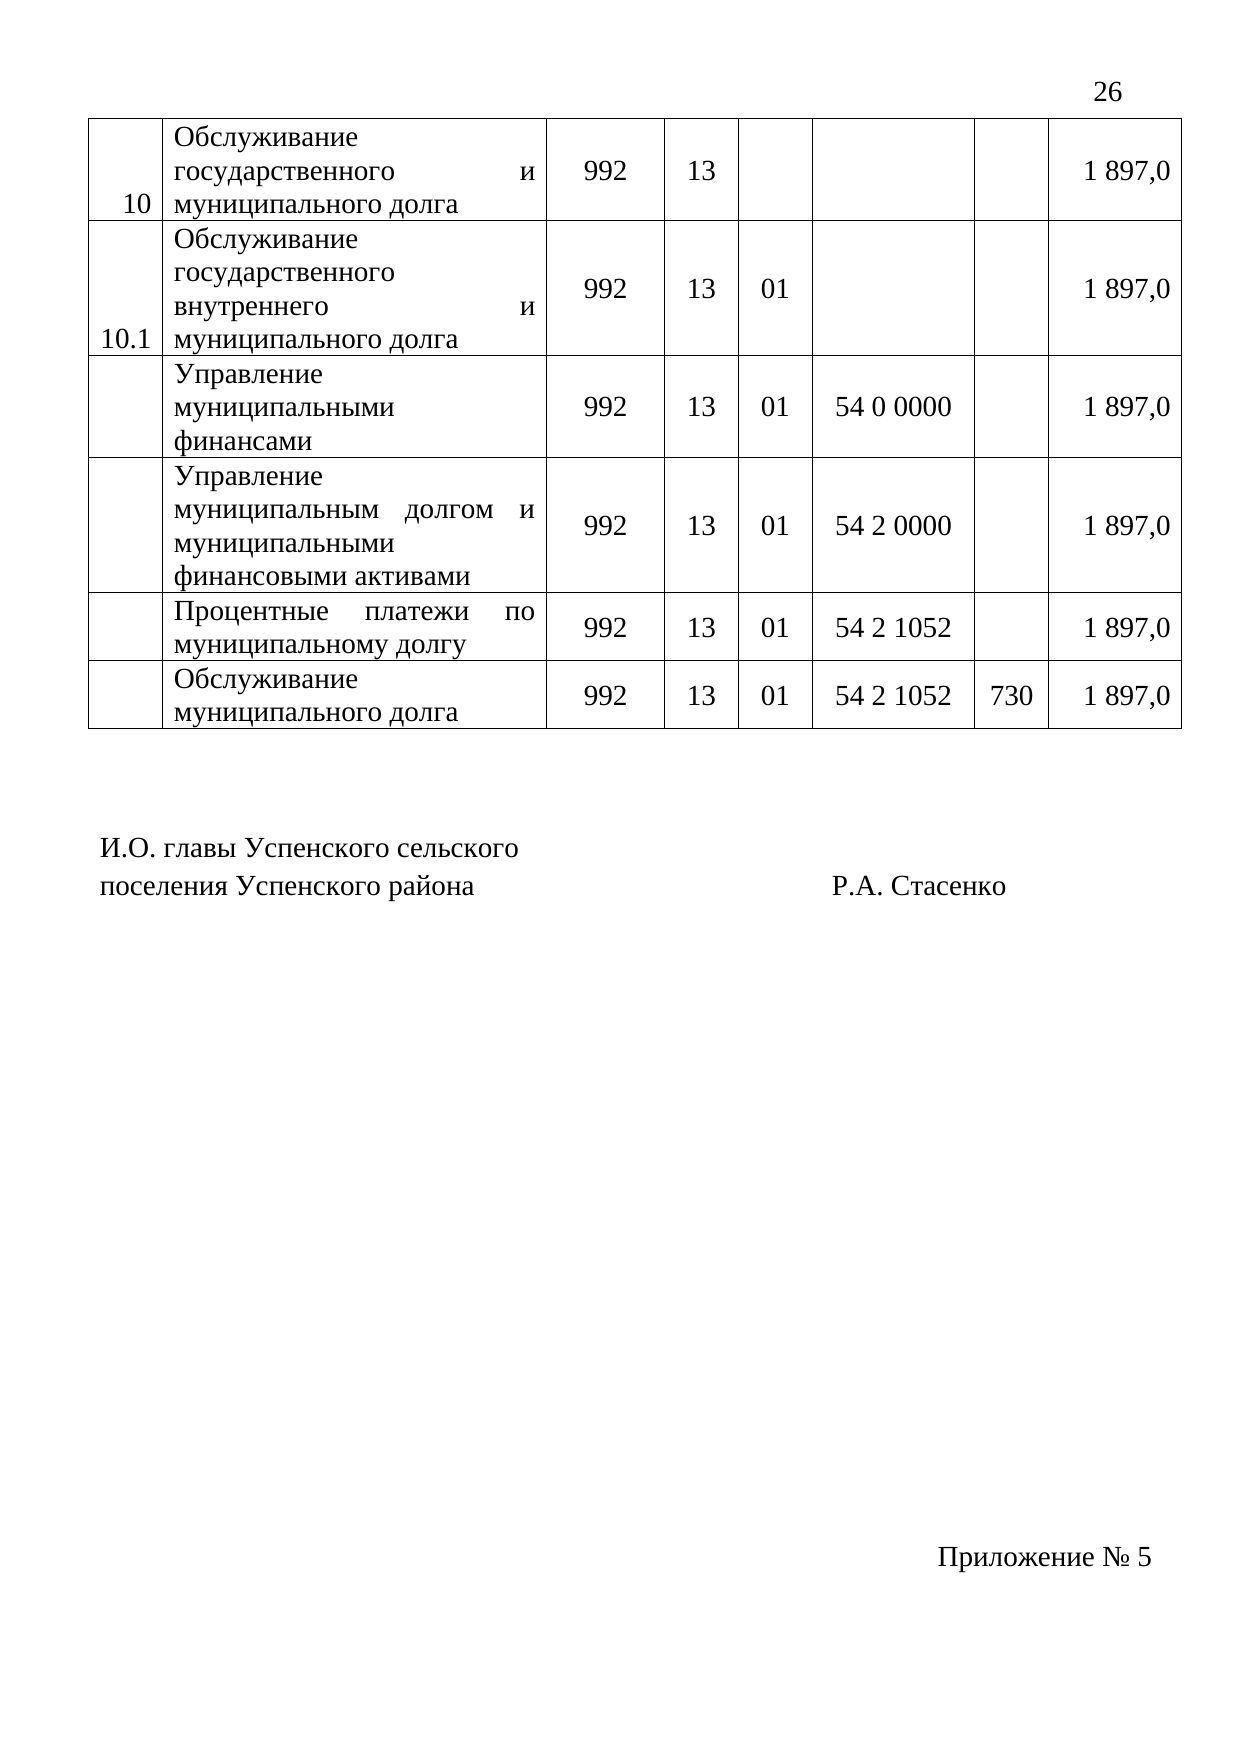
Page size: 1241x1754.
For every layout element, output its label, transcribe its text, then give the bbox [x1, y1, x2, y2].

table_cell [739, 119, 812, 220]
table_cell Управление муниципальным долгом и муниципальными финансовыми активами [163, 458, 546, 592]
table_cell [89, 356, 162, 457]
table_cell [975, 119, 1048, 220]
table_cell 1 897,0 [1049, 661, 1181, 728]
table_cell 1 897,0 [1049, 458, 1181, 592]
table_cell [975, 221, 1048, 355]
table_cell 1 897,0 [1049, 356, 1181, 457]
table_cell 13 [665, 593, 738, 660]
table_cell 1 897,0 [1049, 221, 1181, 355]
table_cell 1 897,0 [1049, 593, 1181, 660]
table_cell 992 [547, 356, 664, 457]
table_cell 10 [89, 119, 162, 220]
table_cell Обслуживание государственного внутреннего и муниципального долга [163, 221, 546, 355]
table_cell 10.1 [89, 221, 162, 355]
table_cell 01 [739, 661, 812, 728]
table_cell Обслуживание муниципального долга [163, 661, 546, 728]
table_cell [89, 661, 162, 728]
text Приложение № 5 [118, 1539, 1152, 1573]
table_cell 992 [547, 661, 664, 728]
table_cell 54 0 0000 [813, 356, 974, 457]
table_cell 730 [975, 661, 1048, 728]
table_cell [89, 458, 162, 592]
table_cell 13 [665, 356, 738, 457]
table_cell [813, 221, 974, 355]
table_cell [975, 593, 1048, 660]
table_cell 13 [665, 661, 738, 728]
table_cell 01 [739, 593, 812, 660]
table_cell 992 [547, 221, 664, 355]
table_cell 01 [739, 458, 812, 592]
table_cell 13 [665, 119, 738, 220]
table_cell 01 [739, 356, 812, 457]
table_cell 1 897,0 [1049, 119, 1181, 220]
table_cell 13 [665, 458, 738, 592]
table_cell Процентные платежи по муниципальному долгу [163, 593, 546, 660]
table_cell 992 [547, 593, 664, 660]
table_cell 54 2 0000 [813, 458, 974, 592]
table_cell 992 [547, 458, 664, 592]
table_cell 992 [547, 119, 664, 220]
table_cell [89, 593, 162, 660]
table_cell 01 [739, 221, 812, 355]
table_cell 13 [665, 221, 738, 355]
table_cell И.О. главы Успенского сельского поселения Успенского района Р.А. Стасенко [88, 729, 1166, 935]
table_cell [975, 356, 1048, 457]
table_cell [813, 119, 974, 220]
table_cell 54 2 1052 [813, 661, 974, 728]
table_cell Обслуживание государственного и муниципального долга [163, 119, 546, 220]
table_cell [975, 458, 1048, 592]
table_cell 54 2 1052 [813, 593, 974, 660]
table_cell Управление муниципальными финансами [163, 356, 546, 457]
